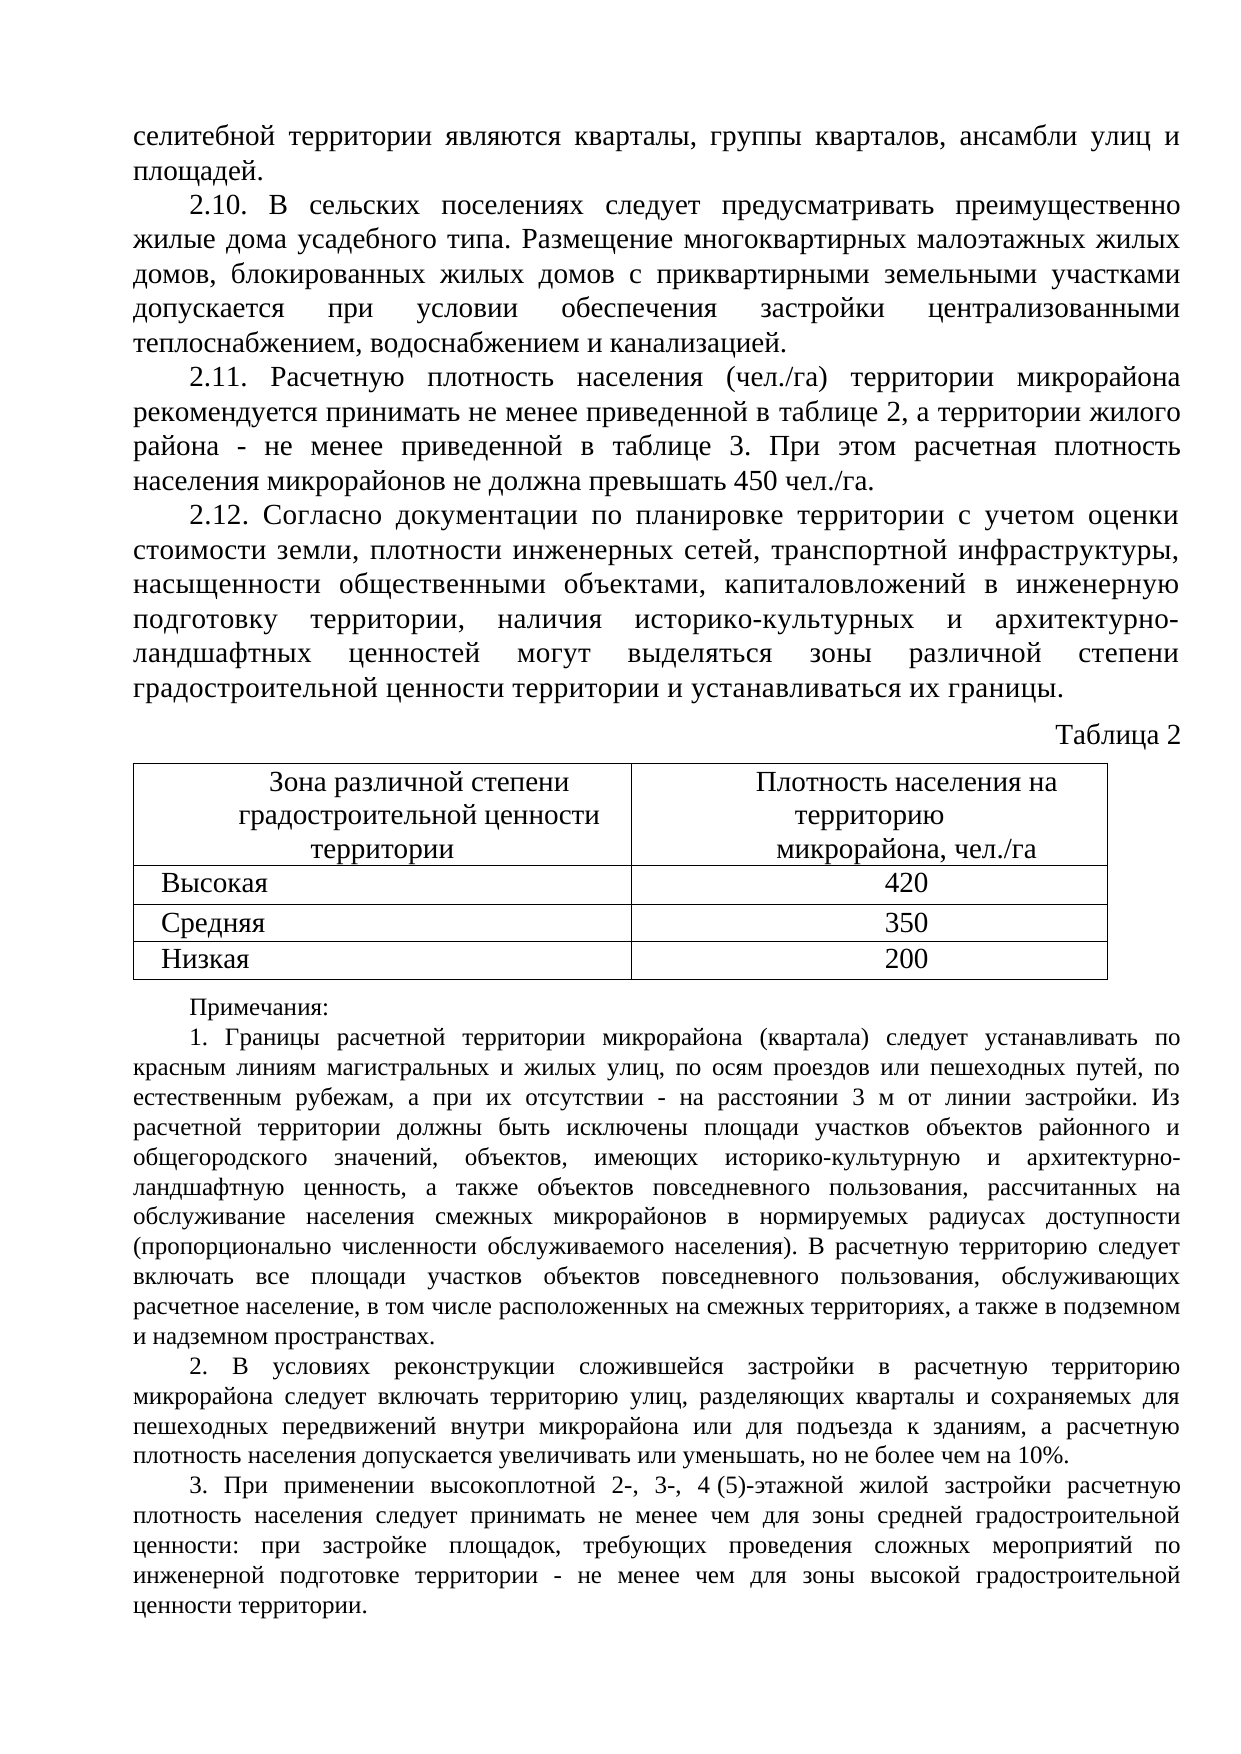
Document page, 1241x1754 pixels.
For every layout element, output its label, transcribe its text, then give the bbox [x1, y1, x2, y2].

text 2.11. Расчетную плотность населения (чел./га) территории микрорайона рекомендуется принимать не менее приведенной в таблице 2, а территории жилого района - не менее приведенной в таблице 3. При этом расчетная плотность населения микрорайонов не должна превышать 450 чел./га. [133, 359, 1181, 496]
table_cell 420 [632, 866, 1107, 904]
text 3. При применении высокоплотной 2-, 3-, 4 (5)-этажной жилой застройки расчетную плотность населения следует принимать не менее чем для зоны средней градостроительной ценности: при застройке площадок, требующих проведения сложных мероприятий по инженерной подготовке территории - не менее чем для зоны высокой градостроительной ценности территории. [133, 1471, 1181, 1619]
table_cell 350 [632, 905, 1107, 941]
text 2.12. Согласно документации по планировке территории с учетом оценки стоимости земли, плотности инженерных сетей, транспортной инфраструктуры, насыщенности общественными объектами, капиталовложений в инженерную подготовку территории, наличия историко-культурных и архитектурно-ландшафтных ценностей могут выделяться зоны различной степени градостроительной ценности территории и устанавливаться их границы. [133, 497, 1181, 703]
table_header Зона различной степени градостроительной ценности территории [134, 764, 631, 864]
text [133, 118, 1181, 186]
table_cell Низкая [134, 942, 631, 979]
table_cell 200 [632, 942, 1107, 979]
table_header Плотность населения на территорию микрорайона, чел./га [632, 764, 1107, 864]
text 1. Границы расчетной территории микрорайона (квартала) следует устанавливать по красным линиям магистральных и жилых улиц, по осям проездов или пешеходных путей, по естественным рубежам, а при их отсутствии - на расстоянии от линии застройки. Из расчетной территории должны быть исключены площади участков объектов районного и общегородского значений, объектов, имеющих историко-культурную и архитектурно-ландшафтную ценность, а также объектов повседневного пользования, рассчитанных на обслуживание населения смежных микрорайонов в нормируемых радиусах доступности (пропорционально численности обслуживаемого населения). В расчетную территорию следует включать все площади участков объектов повседневного пользования, обслуживающих расчетное население, в том числе расположенных на смежных территориях, а также в подземном и надземном пространствах. [133, 1022, 1181, 1350]
text 2.10. В сельских поселениях следует предусматривать преимущественно жилые дома усадебного типа. Размещение многоквартирных малоэтажных жилых домов, блокированных жилых домов с приквартирными земельными участками допускается при условии обеспечения застройки централизованными теплоснабжением, водоснабжением и канализацией. [133, 187, 1181, 358]
text Таблица 2 [133, 717, 1181, 750]
text 2. В условиях реконструкции сложившейся застройки в расчетную территорию микрорайона следует включать территорию улиц, разделяющих кварталы и сохраняемых для пешеходных передвижений внутри микрорайона или для подъезда к зданиям, а расчетную плотность населения допускается увеличивать или уменьшать, но не более чем на 10%. [133, 1351, 1181, 1469]
text Примечания: [133, 992, 1181, 1021]
table_cell Высокая [134, 866, 631, 904]
table_cell Средняя [134, 905, 631, 941]
